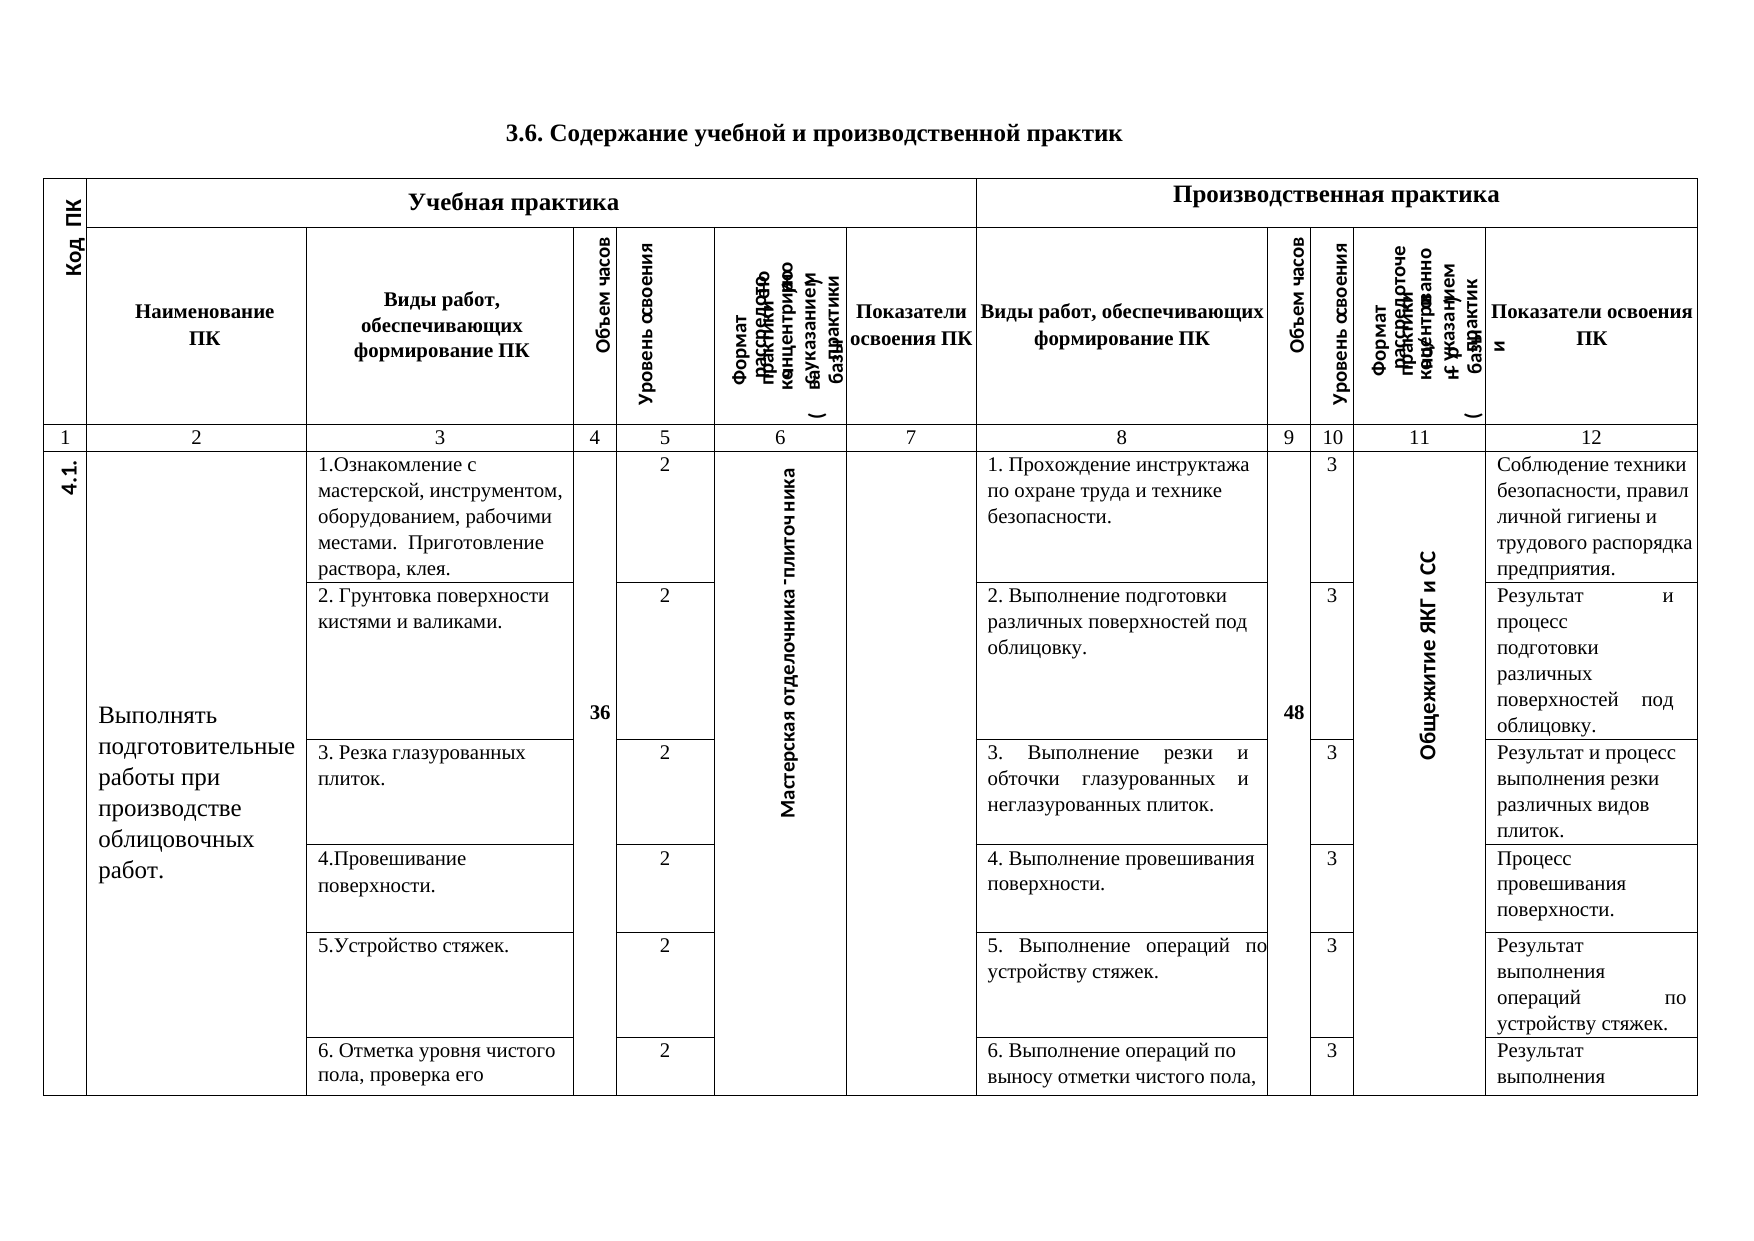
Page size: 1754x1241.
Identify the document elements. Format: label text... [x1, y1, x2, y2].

table_cell Процесс провешивания поверхности. [1486, 845, 1697, 932]
table_cell 5.Устройство стяжек. [307, 933, 573, 1037]
table_cell 3 [1311, 452, 1353, 582]
table_cell [1268, 228, 1310, 423]
table_header [44, 179, 86, 423]
table_cell 3 [1311, 740, 1353, 844]
table_cell [574, 228, 616, 423]
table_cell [977, 1038, 1267, 1095]
table_cell Показатели освоения ПК [1486, 228, 1697, 423]
table_cell 2 [617, 845, 714, 932]
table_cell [307, 1038, 573, 1095]
table_cell 4 [574, 425, 616, 451]
table_cell 4. Выполнение провешивания поверхности. [977, 845, 1267, 932]
table_cell [1354, 228, 1485, 423]
table_cell 2 [617, 583, 714, 739]
table_cell [1311, 228, 1353, 423]
table_cell Наименование ПК [87, 228, 306, 423]
table_cell 9 [1268, 425, 1310, 451]
table_cell 4.Провешивание поверхности. [307, 845, 573, 932]
table_cell 2 [617, 933, 714, 1037]
table_header Производственная практика [977, 179, 1697, 227]
table_cell Результат выполнения операций по устройству стяжек. [1486, 933, 1697, 1037]
table_cell 1. Прохождение инструктажа по охране труда и технике безопасности. [977, 452, 1267, 582]
table_cell 11 [1354, 425, 1485, 451]
table_cell Выполнять подготовительные работы при производстве облицовочных работ. [87, 452, 306, 1095]
table_cell 12 [1486, 425, 1697, 451]
table_cell 3. Выполнение резки и обточки глазурованных и неглазурованных плиток. [977, 740, 1267, 844]
table_cell 3 [1311, 845, 1353, 932]
table_cell 3 [1311, 1038, 1353, 1095]
table_cell Показатели освоения ПК [847, 228, 976, 423]
table_cell Виды работ, обеспечивающих формирование ПК [977, 228, 1267, 423]
table_cell [1354, 452, 1485, 1095]
table_cell Виды работ, обеспечивающих формирование ПК [307, 228, 573, 423]
table_cell 2 [617, 452, 714, 582]
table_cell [1486, 1038, 1697, 1095]
table_cell Соблюдение техники безопасности, правил личной гигиены и трудового распорядка предприятия. [1486, 452, 1697, 582]
table_cell 7 [847, 425, 976, 451]
table_cell 10 [1311, 425, 1353, 451]
table_cell 2 [617, 1038, 714, 1095]
table_cell 5. Выполнение операций по устройству стяжек. [977, 933, 1267, 1037]
table_cell 6 [715, 425, 846, 451]
table_cell 2. Выполнение подготовки различных поверхностей под облицовку. [977, 583, 1267, 739]
table_header [87, 179, 307, 227]
table_cell 1.Ознакомление с мастерской, инструментом, оборудованием, рабочими местами. Приготовление раствора, клея. [307, 452, 573, 582]
table_cell Результат и процесс выполнения резки различных видов плиток. [1486, 740, 1697, 844]
table_cell 8 [977, 425, 1267, 451]
table_cell 3. Резка глазурованных плиток. [307, 740, 573, 844]
table_cell [715, 228, 846, 423]
table_header Учебная практика [307, 179, 976, 227]
table_cell 3 [307, 425, 573, 451]
text 3.6. Содержание учебной и производственной практик [118, 118, 1636, 147]
table_cell 5 [617, 425, 714, 451]
table_cell 1 [44, 425, 86, 451]
table_cell 48 [1268, 452, 1310, 1095]
table_cell 3 [1311, 583, 1353, 739]
table_cell [715, 452, 846, 1095]
table_cell 2. Грунтовка поверхности кистями и валиками. [307, 583, 573, 739]
table_cell 3 [1311, 933, 1353, 1037]
table_cell Результат и процесс подготовки различных поверхностей под облицовку. [1486, 583, 1697, 739]
table_cell [617, 228, 714, 423]
table_cell 36 [574, 452, 616, 1095]
table_cell 2 [617, 740, 714, 844]
table_cell [847, 452, 976, 1095]
table_cell 2 [87, 425, 306, 451]
table_cell [44, 452, 86, 1095]
